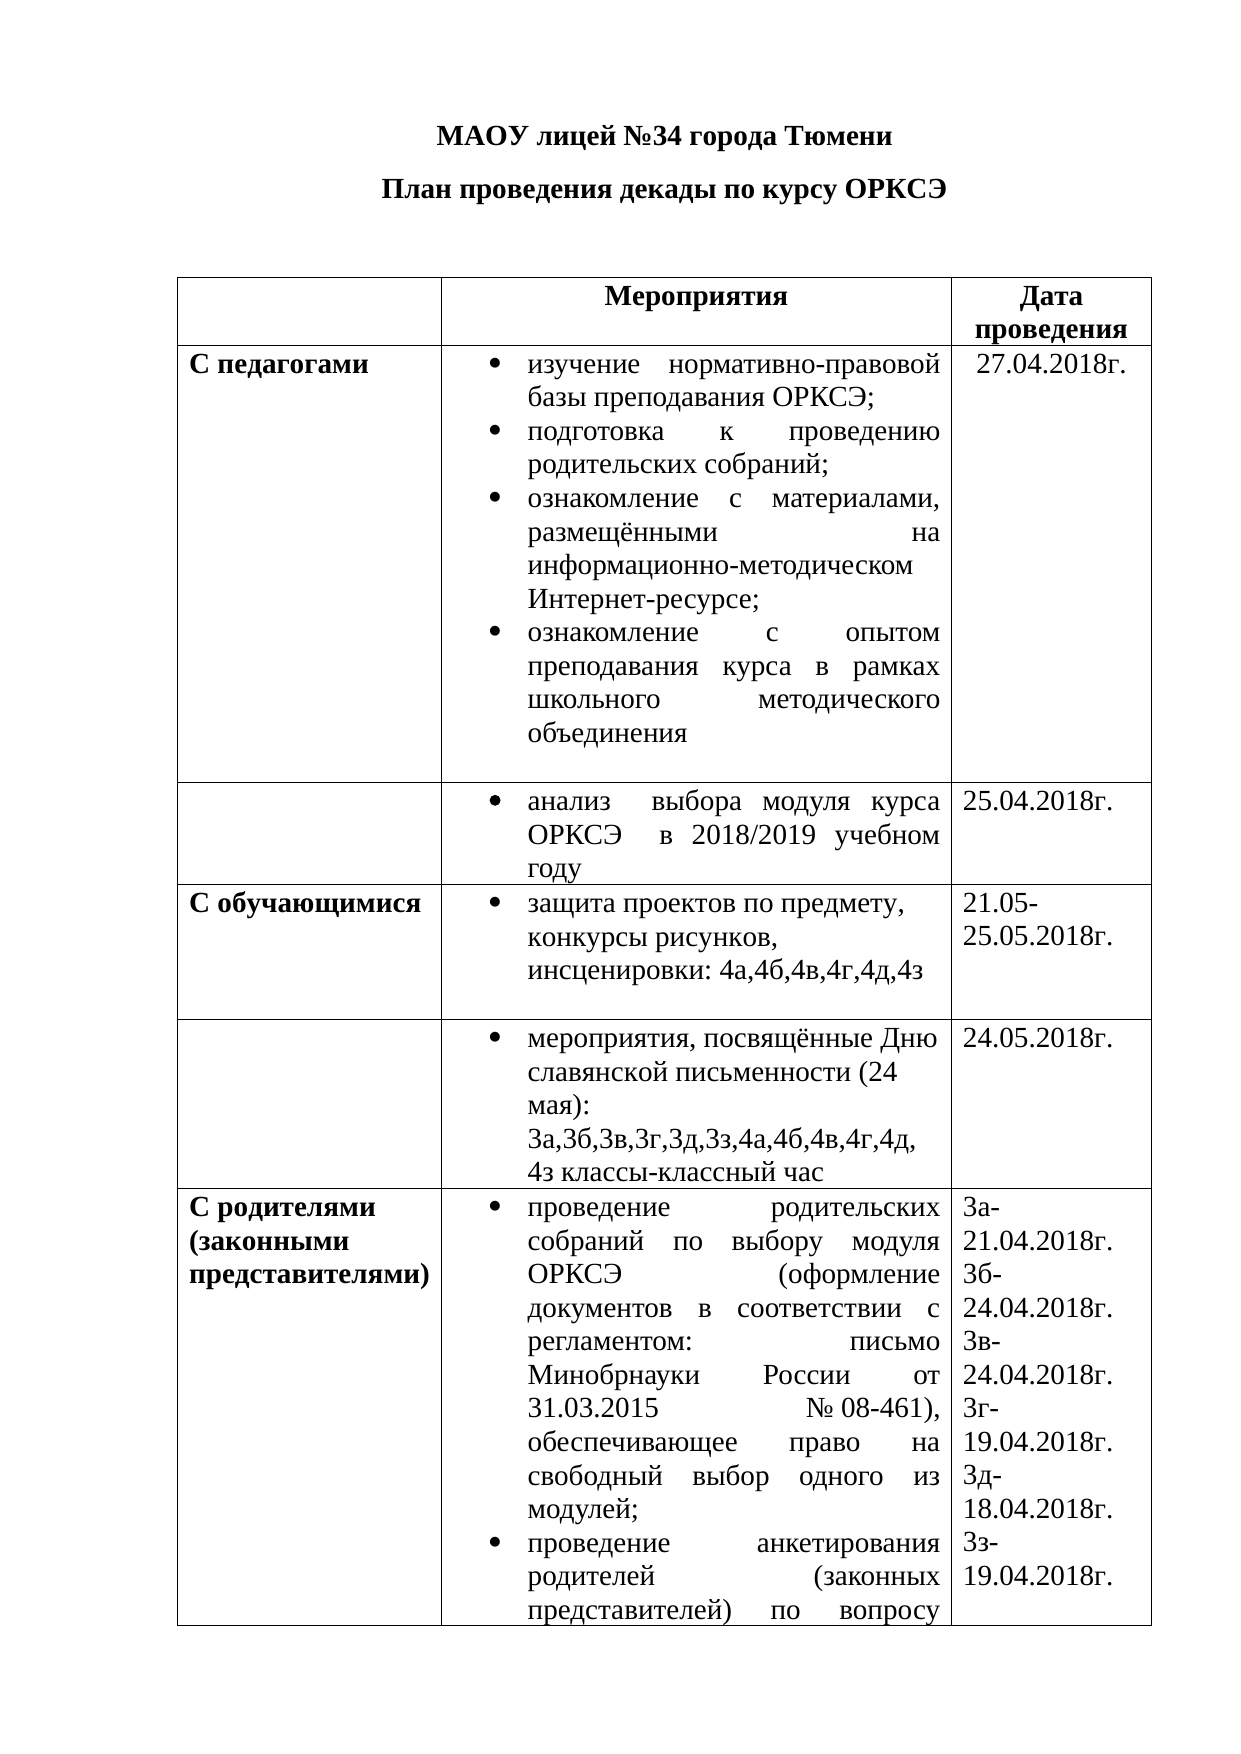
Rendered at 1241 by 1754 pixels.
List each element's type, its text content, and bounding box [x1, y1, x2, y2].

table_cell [442, 1189, 951, 1625]
text МАОУ лицей №34 города Тюмени [177, 118, 1152, 152]
table_cell защита проектов по предмету, конкурсы рисунков, инсценировки: 4а,4б,4в,4г,4д,4з [442, 885, 951, 1019]
table_header [178, 278, 441, 345]
table_cell мероприятия, посвящённые Дню славянской письменности (24 мая): 3а,3б,3в,3г,3д,3з,4а,4б,4в,4г,4д, 4з классы-классный час [442, 1020, 951, 1188]
table_cell 24.05.2018г. [952, 1020, 1151, 1188]
table_cell [178, 1020, 441, 1188]
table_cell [178, 1189, 441, 1625]
table_cell 27.04.2018г. [952, 346, 1151, 782]
table_header Мероприятия [442, 278, 951, 345]
table_cell 21.05-25.05.2018г. [952, 885, 1151, 1019]
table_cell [952, 1189, 1151, 1625]
table_cell [178, 783, 441, 884]
table_cell анализ выбора модуля курса ОРКСЭ в 2018/2019 учебном году [442, 783, 951, 884]
table_cell С обучающимися [178, 885, 441, 1019]
table_cell 25.04.2018г. [952, 783, 1151, 884]
text План проведения декады по курсу ОРКСЭ [177, 171, 1152, 204]
table_header Дата проведения [952, 278, 1151, 345]
table_cell изучение нормативно-правовой базы преподавания ОРКСЭ; подготовка к проведению родительских собраний; ознакомление с материалами, размещёнными на информационно-методическом Интернет-ресурсе; ознакомление с опытом преподавания курса в рамках школьного методического объединения [442, 346, 951, 782]
table_cell С педагогами [178, 346, 441, 782]
